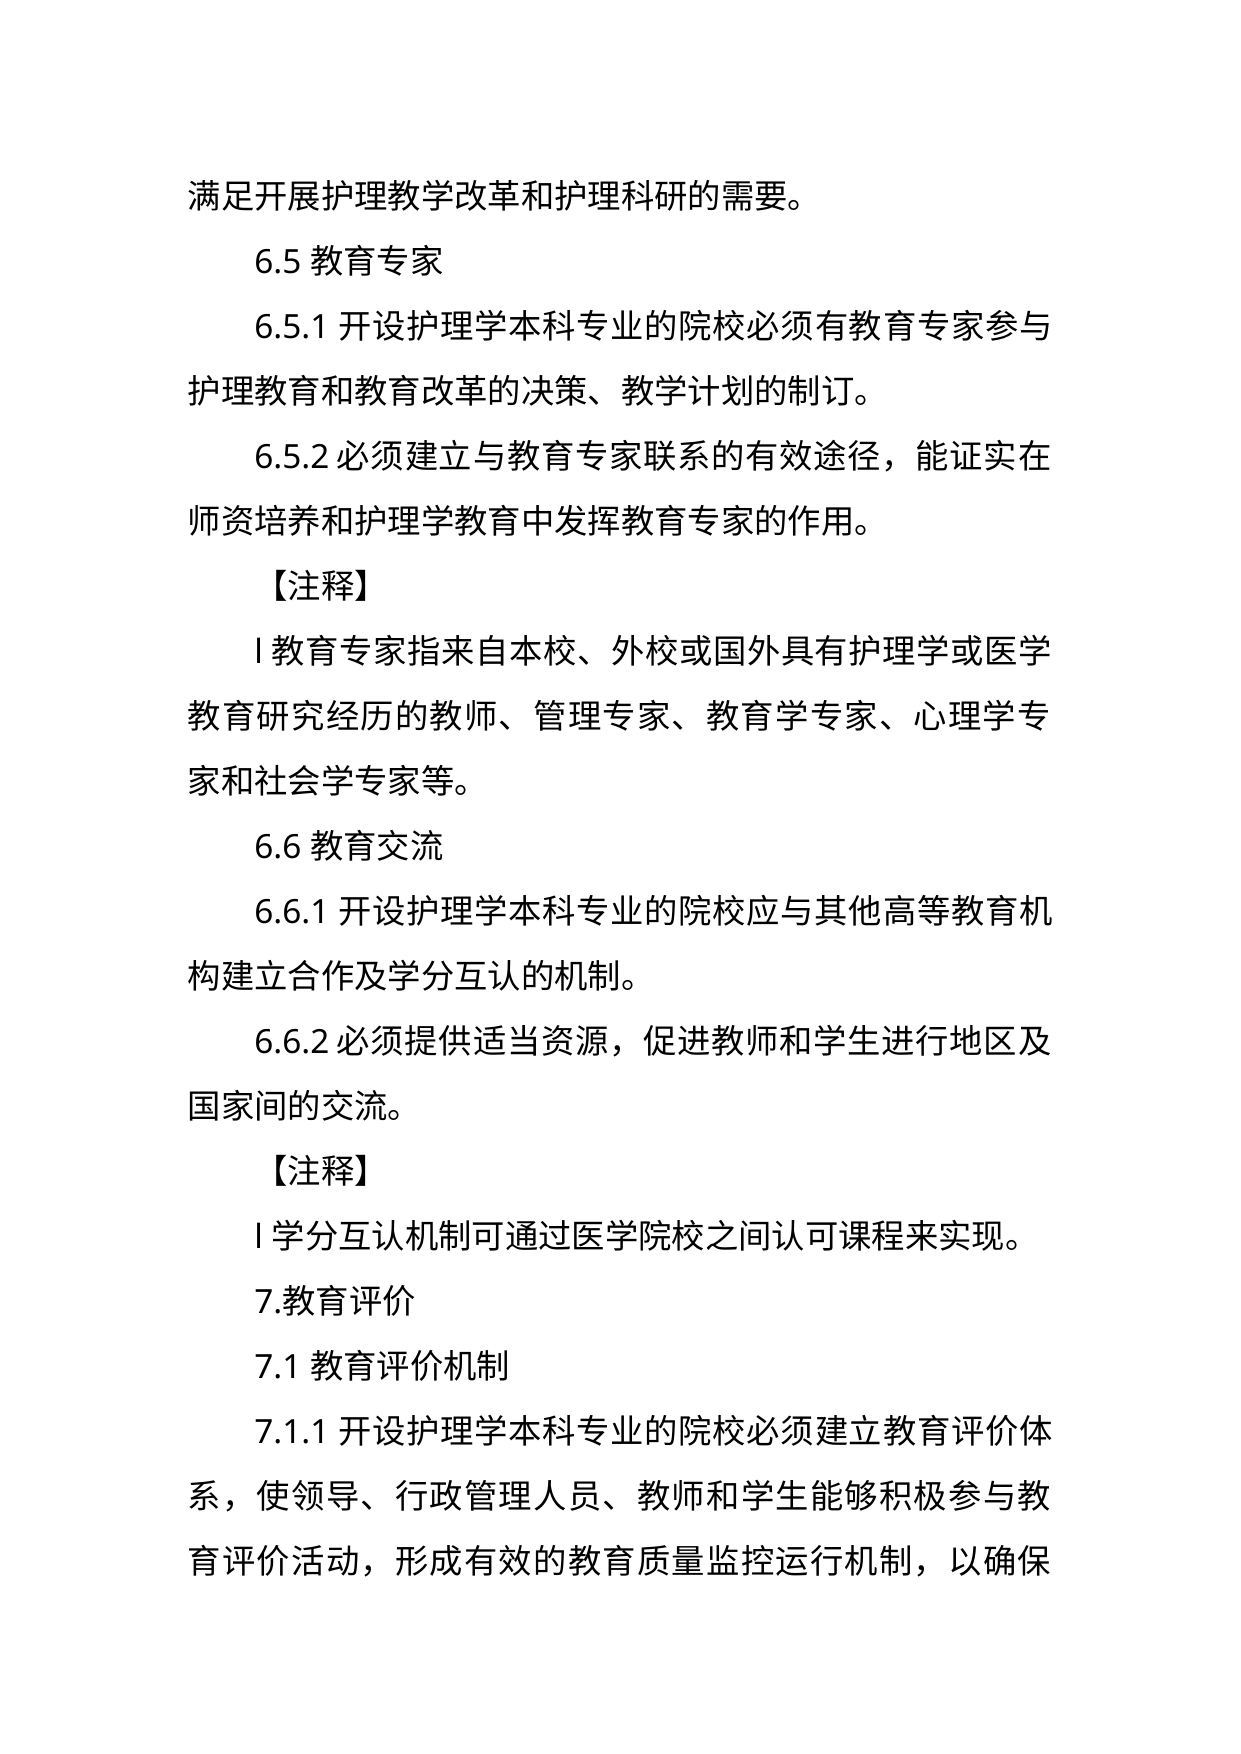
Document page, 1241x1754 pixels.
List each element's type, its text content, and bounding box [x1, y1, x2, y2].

text 6.5.1 开设护理学本科专业的院校必须有教育专家参与护理教育和教育改革的决策、教学计划的制订。 [187, 292, 1053, 422]
text 6.5 教育专家 [187, 227, 1053, 292]
text 【注释】 [187, 552, 1053, 617]
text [187, 162, 1053, 227]
text 6.6.2必须提供适当资源，促进教师和学生进行地区及国家间的交流。 [187, 1007, 1053, 1137]
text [187, 1397, 1053, 1592]
text l 教育专家指来自本校、外校或国外具有护理学或医学教育研究经历的教师、管理专家、教育学专家、心理学专家和社会学专家等。 [187, 617, 1053, 812]
text 6.6 教育交流 [187, 812, 1053, 877]
text 6.5.2必须建立与教育专家联系的有效途径，能证实在师资培养和护理学教育中发挥教育专家的作用。 [187, 422, 1053, 552]
text l 学分互认机制可通过医学院校之间认可课程来实现。 [187, 1202, 1053, 1267]
text 【注释】 [187, 1137, 1053, 1202]
text 7.1 教育评价机制 [187, 1332, 1053, 1397]
text 7.教育评价 [187, 1267, 1053, 1332]
text 6.6.1 开设护理学本科专业的院校应与其他高等教育机构建立合作及学分互认的机制。 [187, 877, 1053, 1007]
